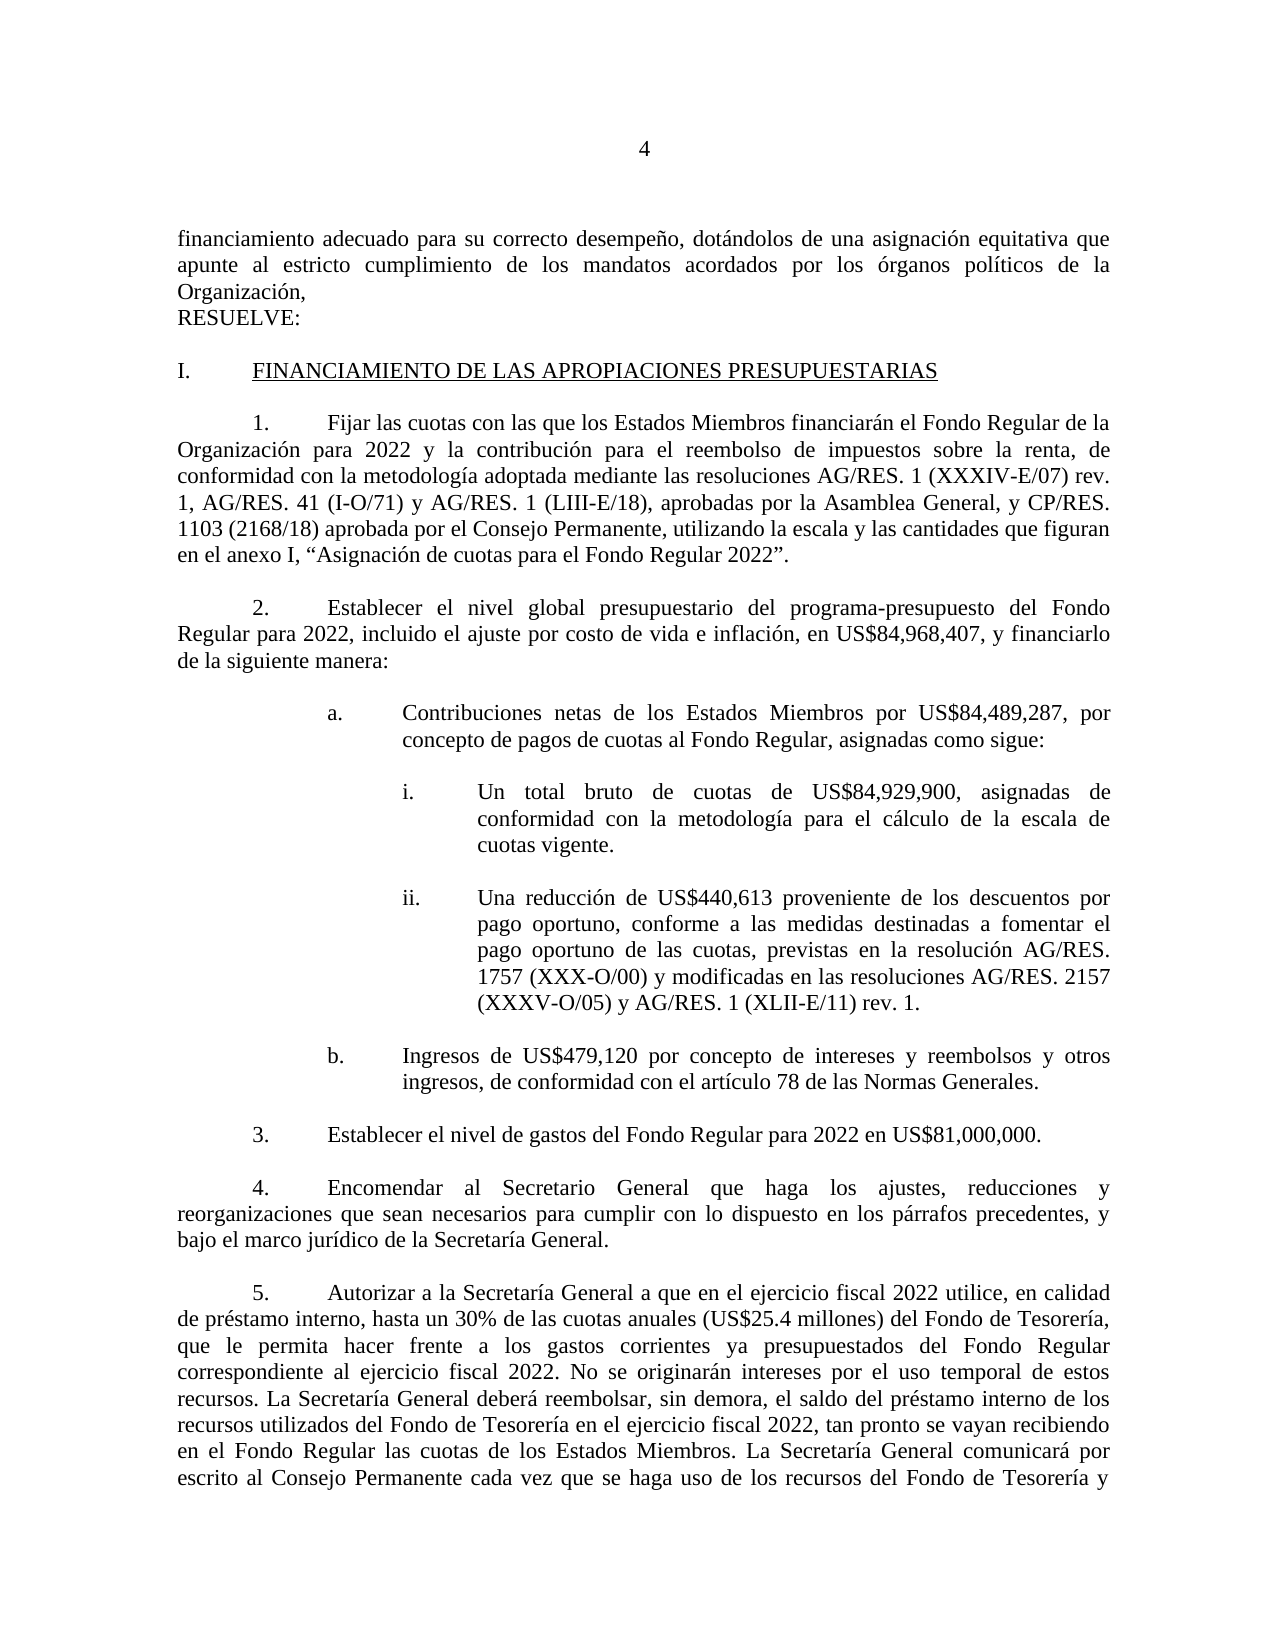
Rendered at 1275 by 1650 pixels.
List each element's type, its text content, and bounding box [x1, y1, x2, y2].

list Ingresos de US$479,120 por concepto de intereses y reembolsos y otros ingresos, de conformidad con el artículo 78 de las Normas Generales. [327, 1042, 1111, 1095]
list Una reducción de US$440,613 proveniente de los descuentos por pago oportuno, conforme a las medidas destinadas a fomentar el pago oportuno de las cuotas, previstas en la resolución AG/RES. 1757 (XXX-O/00) y modificadas en las resoluciones AG/RES. 2157 (XXXV-O/05) y AG/RES. 1 (XLII-E/11) rev. 1. [402, 884, 1111, 1016]
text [177, 225, 1111, 304]
list Establecer el nivel global presupuestario del programa-presupuesto del Fondo Regular para 2022, incluido el ajuste por costo de vida e inflación, en US$84,968,407, y financiarlo de la siguiente manera: [177, 594, 1111, 673]
list Establecer el nivel de gastos del Fondo Regular para 2022 en US$81,000,000. [252, 1121, 1111, 1147]
list Un total bruto de cuotas de US$84,929,900, asignadas de conformidad con la metodología para el cálculo de la escala de cuotas vigente. [402, 778, 1111, 857]
text RESUELVE: [177, 304, 1111, 330]
list Contribuciones netas de los Estados Miembros por US$84,489,287, por concepto de pagos de cuotas al Fondo Regular, asignadas como sigue: [327, 699, 1111, 752]
list FINANCIAMIENTO DE LAS APROPIACIONES PRESUPUESTARIAS [177, 357, 1111, 383]
list Fijar las cuotas con las que los Estados Miembros financiarán el Fondo Regular de la Organización para 2022 y la contribución para el reembolso de impuestos sobre la renta, de conformidad con la metodología adoptada mediante las resoluciones AG/RES. 1 (XXXIV-E/07) rev. 1, AG/RES. 41 (I-O/71) y AG/RES. 1 (LIII-E/18), aprobadas por la Asamblea General, y CP/RES. 1103 (2168/18) aprobada por el Consejo Permanente, utilizando la escala y las cantidades que figuran en el anexo I, “Asignación de cuotas para el Fondo Regular 2022”. [177, 409, 1111, 568]
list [177, 1279, 1111, 1490]
list Encomendar al Secretario General que haga los ajustes, reducciones y reorganizaciones que sean necesarios para cumplir con lo dispuesto en los párrafos precedentes, y bajo el marco jurídico de la Secretaría General. [177, 1174, 1111, 1253]
